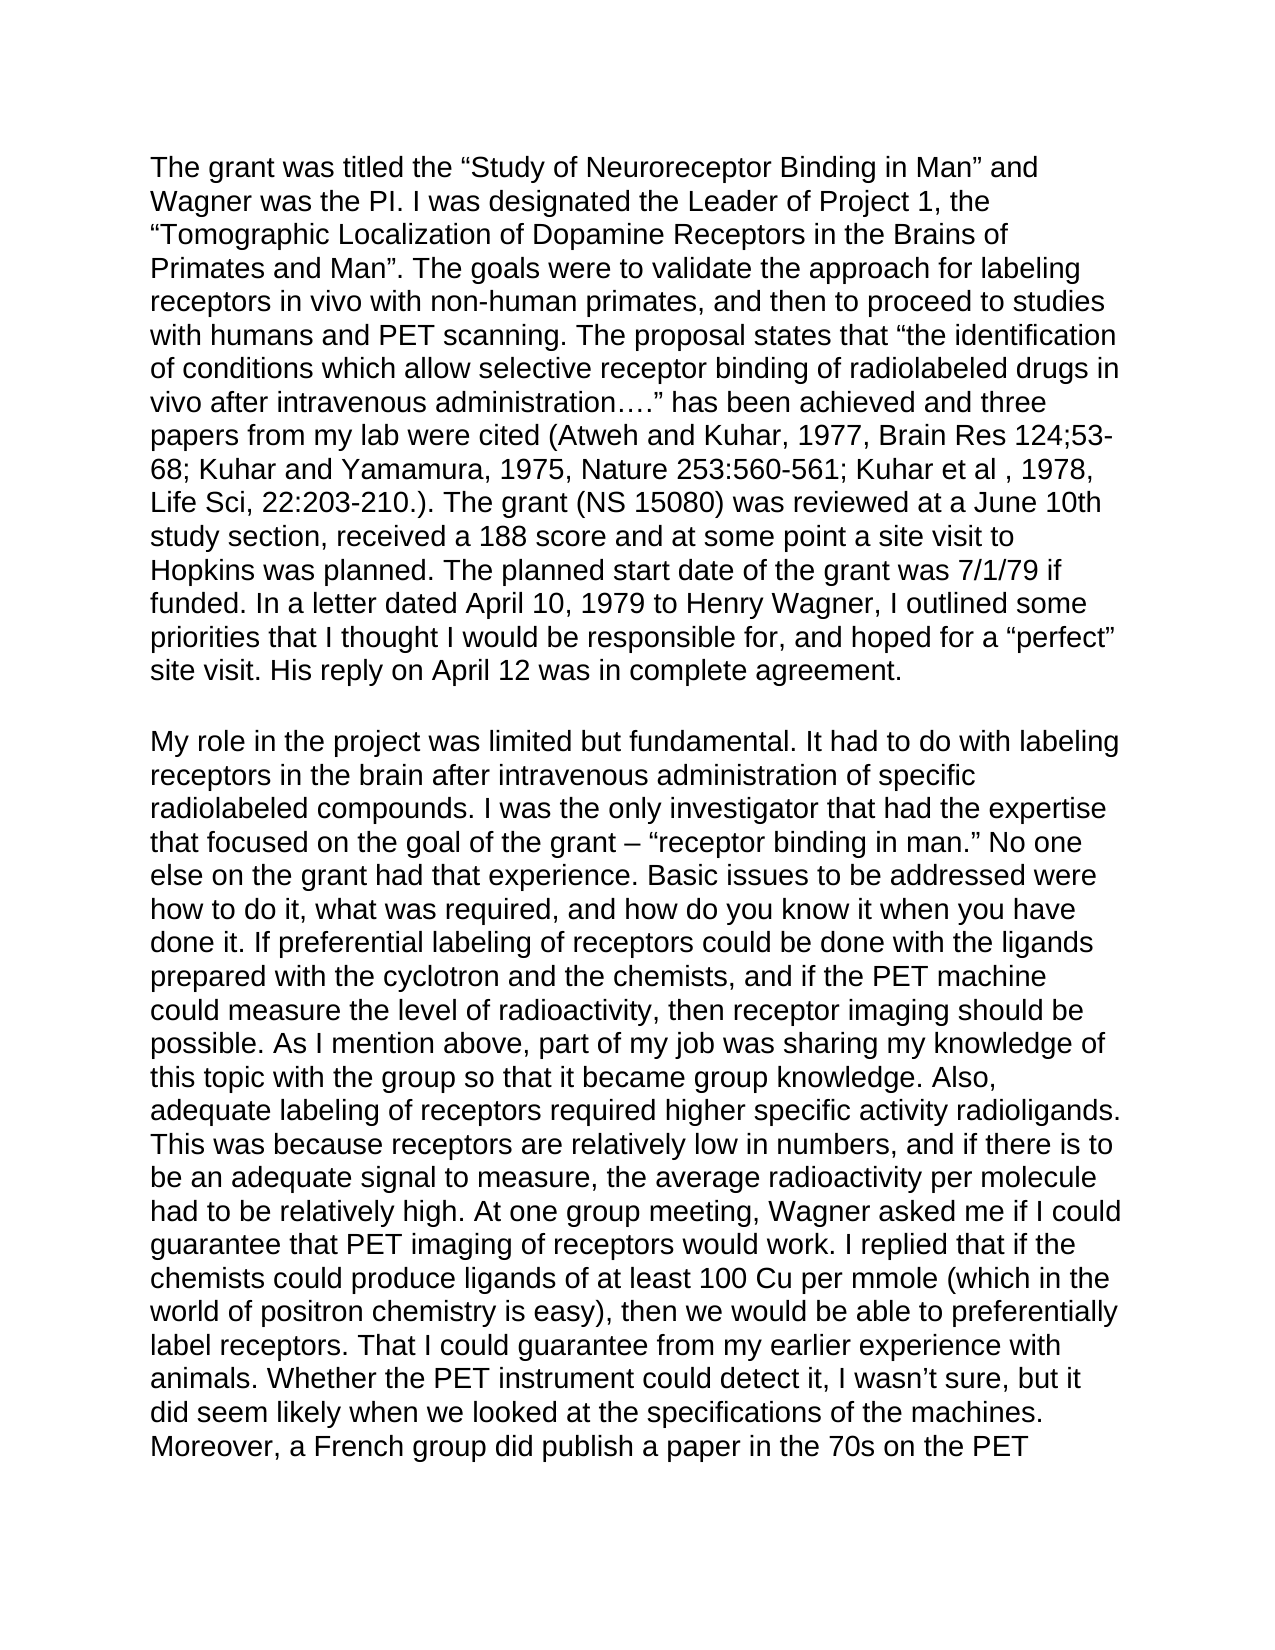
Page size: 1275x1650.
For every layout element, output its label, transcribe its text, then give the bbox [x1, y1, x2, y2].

text The grant was titled the “Study of Neuroreceptor Binding in Man” and Wagner was the PI. I was designated the Leader of Project 1, the “Tomographic Localization of Dopamine Receptors in the Brains of Primates and Man”. The goals were to validate the approach for labeling receptors in vivo with non-human primates, and then to proceed to studies with humans and PET scanning. The proposal states that “the identification of conditions which allow selective receptor binding of radiolabeled drugs in vivo after intravenous administration….” has been achieved and three papers from my lab were cited (Atweh and Kuhar, 1977, Brain Res 124;53-68; Kuhar and Yamamura, 1975, Nature 253:560-561; Kuhar et al , 1978, Life Sci, 22:203-210.). The grant (NS 15080) was reviewed at a June 10th study section, received a 188 score and at some point a site visit to Hopkins was planned. The planned start date of the grant was 7/1/79 if funded. In a letter dated April 10, 1979 to Henry Wagner, I outlined some priorities that I thought I would be responsible for, and hoped for a “perfect” site visit. His reply on April 12 was in complete agreement. [150, 150, 1125, 687]
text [150, 724, 1125, 1462]
